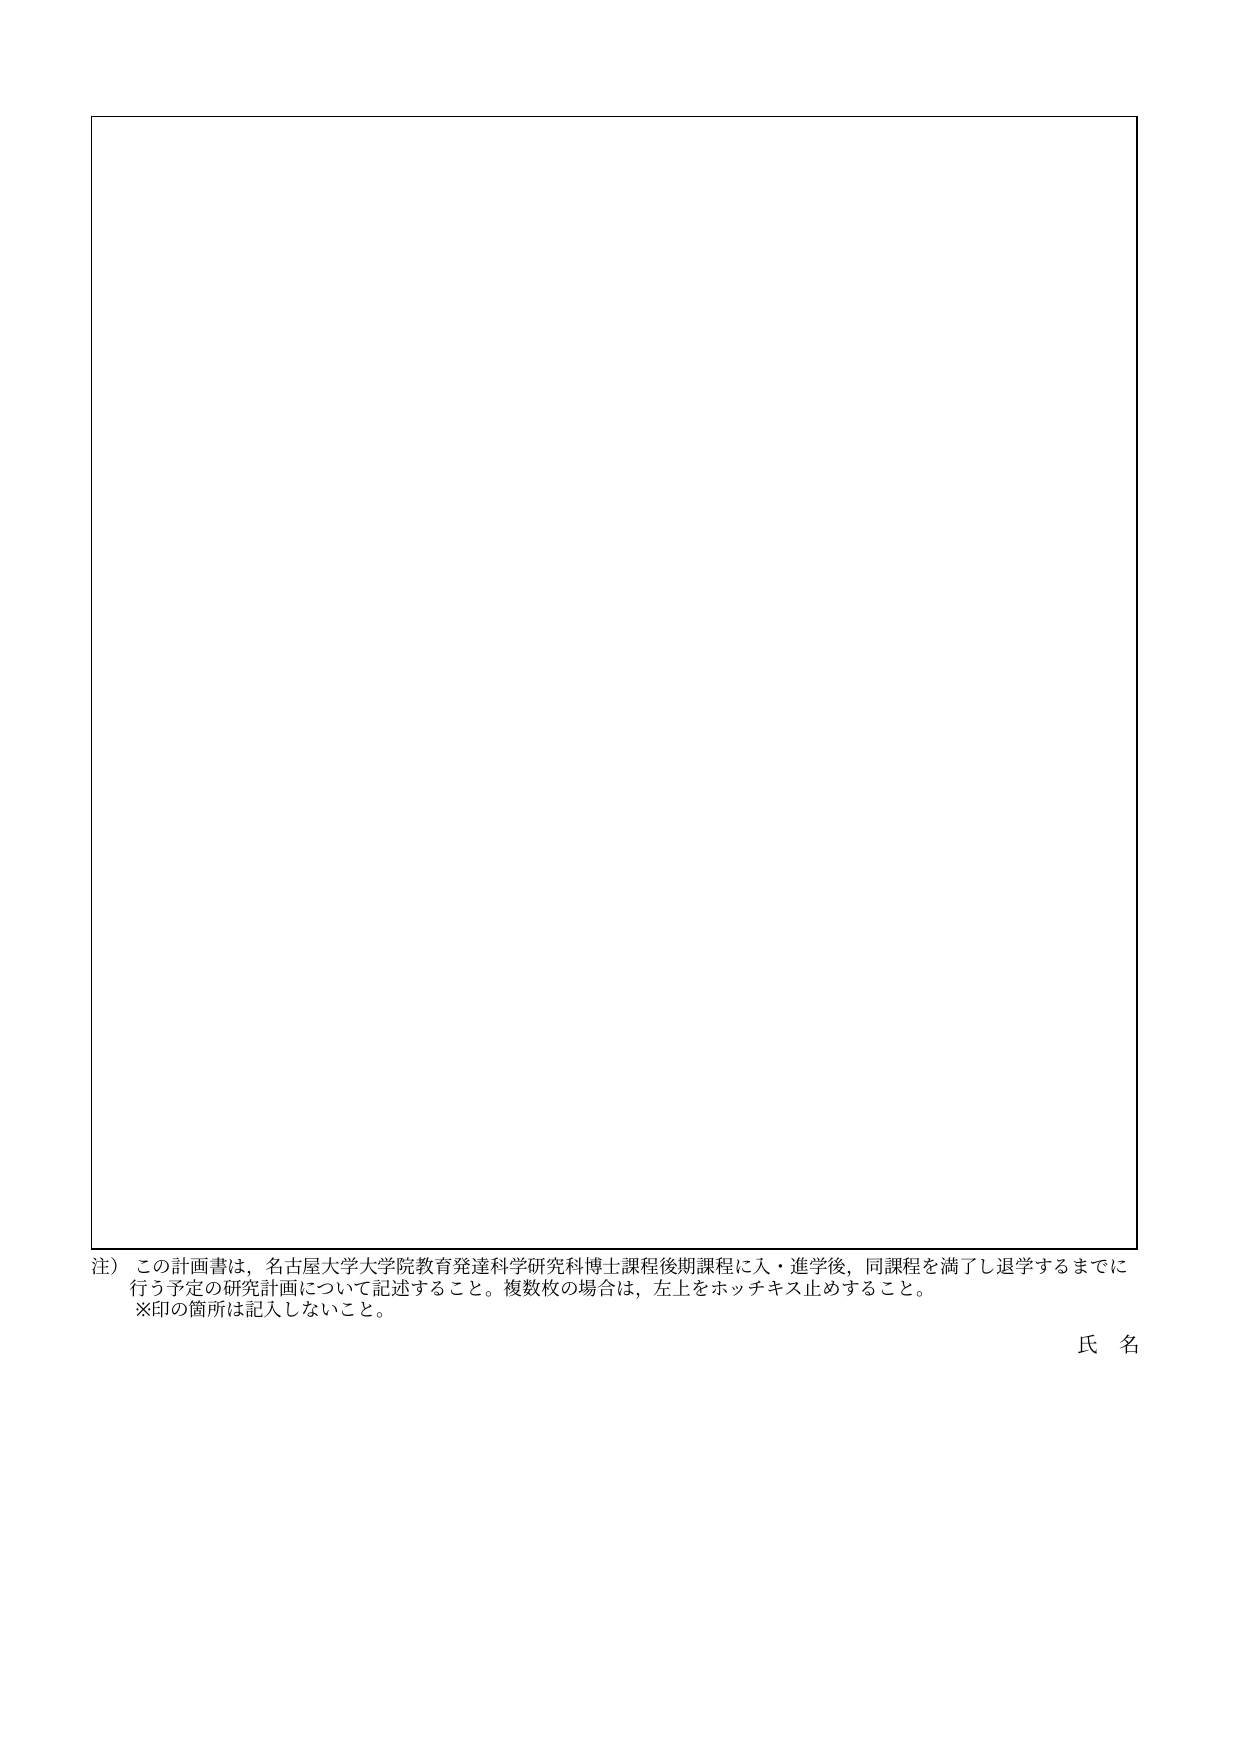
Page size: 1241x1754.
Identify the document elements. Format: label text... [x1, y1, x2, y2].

table_cell [92, 117, 1136, 1248]
text 氏 名 [100, 1336, 1140, 1356]
table_cell 注） この計画書は，名古屋大学大学院教育発達科学研究科博士課程後期課程に入・進学後，同課程を満了し退学するまでに行う予定の研究計画について記述すること。複数枚の場合は，左上をホッチキス止めすること。 ※印の箇所は記入しないこと。 [92, 1250, 1137, 1336]
